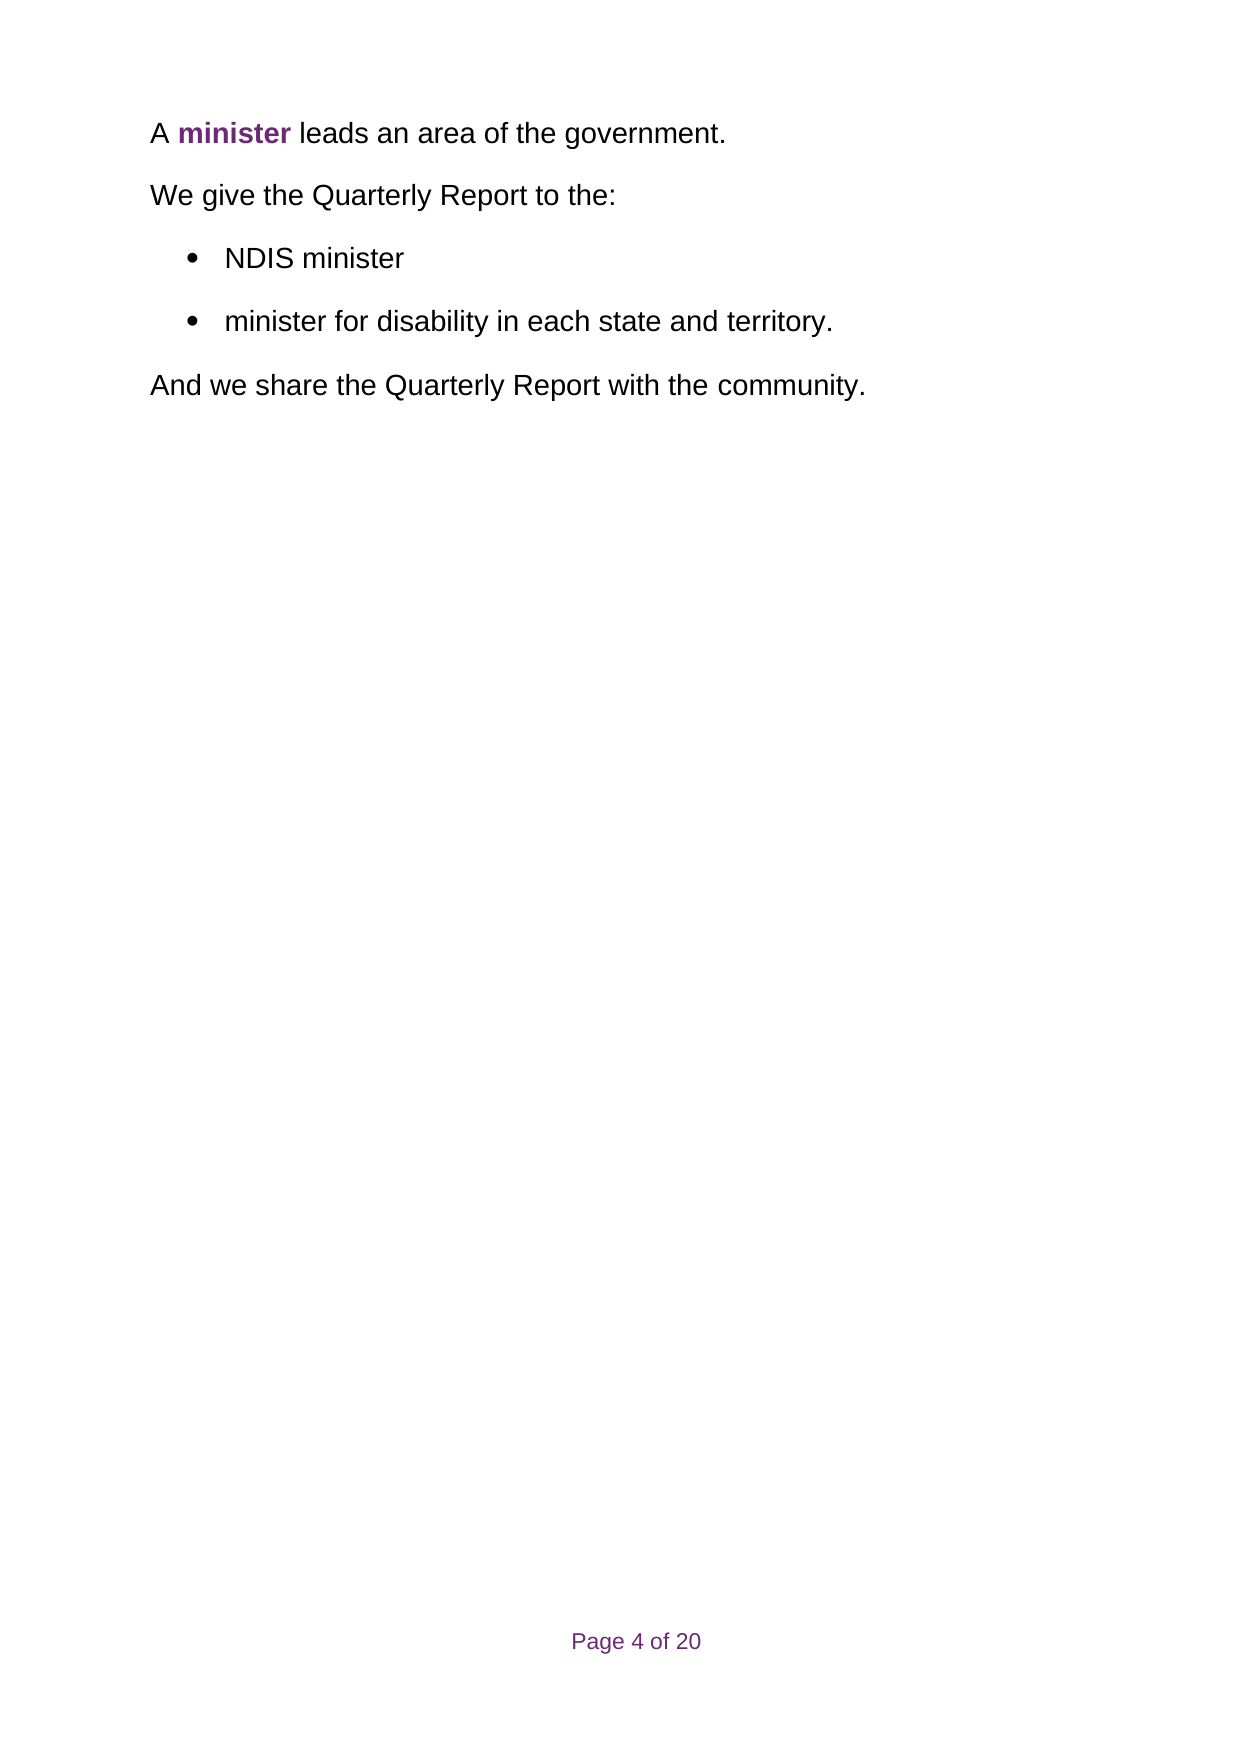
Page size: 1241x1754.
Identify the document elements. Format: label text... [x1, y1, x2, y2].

text A minister leads an area of the government. [150, 116, 1122, 149]
list minister for disability in each state and territory. [187, 304, 1122, 338]
text And we share the Quarterly Report with the community. [150, 367, 1122, 401]
text We give the Quarterly Report to the: [150, 178, 1122, 212]
list NDIS minister [187, 241, 1122, 275]
